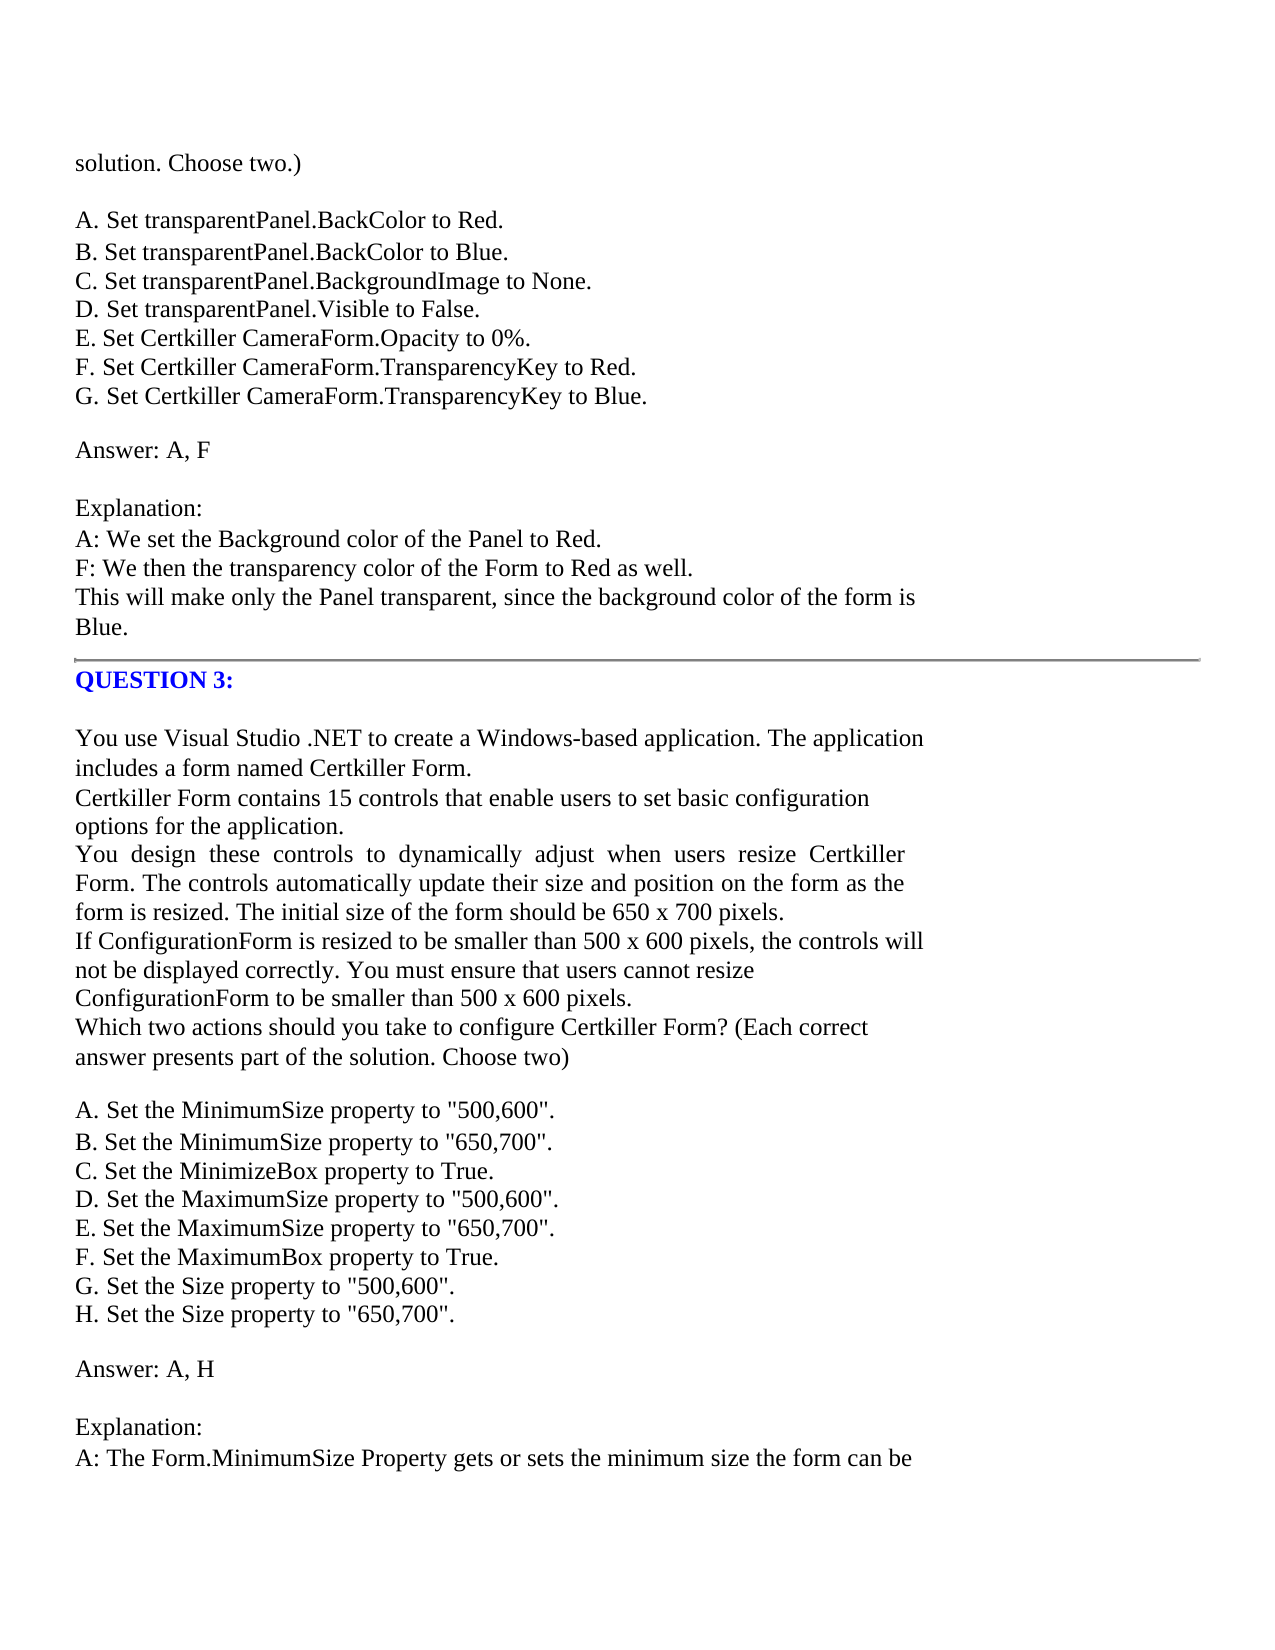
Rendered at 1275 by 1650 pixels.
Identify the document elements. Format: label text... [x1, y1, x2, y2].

list Set transparentPanel.BackColor to Blue. [75, 237, 925, 266]
text F: We then the transparency color of the Form to Red as well. [75, 553, 925, 582]
text Explanation: [75, 493, 925, 522]
list Set Certkiller CameraForm.TransparencyKey to Blue. [75, 381, 925, 409]
list Set the MaximumBox property to True. [75, 1242, 925, 1271]
text Explanation: [75, 1412, 925, 1441]
text You use Visual Studio .NET to create a Windows-based application. The application includes a form named Certkiller Form. [75, 723, 925, 781]
text QUESTION 3: [75, 665, 925, 694]
text Answer: A, H [75, 1354, 925, 1383]
list Set transparentPanel.BackColor to Red. [75, 206, 925, 234]
text A: We set the Background color of the Panel to Red. [75, 524, 925, 553]
text solution. Choose two.) [75, 148, 925, 177]
list Set Certkiller CameraForm.TransparencyKey to Red. [75, 352, 925, 381]
list Set Certkiller CameraForm.Opacity to 0%. [75, 323, 925, 352]
list Set transparentPanel.BackgroundImage to None. [75, 266, 925, 294]
list Set the MinimizeBox property to True. [75, 1156, 925, 1184]
list Set the Size property to "500,600". [75, 1271, 925, 1299]
text Answer: A, F [75, 436, 925, 464]
text A: The Form.MinimumSize Property gets or sets the minimum size the form can be [75, 1443, 925, 1472]
text Certkiller Form contains 15 controls that enable users to set basic configuration options for the application. [75, 783, 871, 840]
list Set the MinimumSize property to "650,700". [75, 1127, 925, 1156]
list Set the MaximumSize property to "650,700". [75, 1213, 925, 1242]
list Set the MaximumSize property to "500,600". [75, 1184, 925, 1213]
list Set the MinimumSize property to "500,600". [75, 1096, 925, 1124]
list Set transparentPanel.Visible to False. [75, 294, 925, 323]
text Which two actions should you take to configure Certkiller Form? (Each correct answer presents part of the solution. Choose two) [75, 1012, 869, 1071]
list Set the Size property to "650,700". [75, 1299, 925, 1328]
text If ConfigurationForm is resized to be smaller than 500 x 600 pixels, the controls will not be displayed correctly. You must ensure that users cannot resize ConfigurationForm to be smaller than 500 x 600 pixels. [75, 926, 925, 1012]
text This will make only the Panel transparent, since the background color of the form is Blue. [75, 582, 917, 640]
text You design these controls to dynamically adjust when users resize Certkiller Form. The controls automatically update their size and position on the form as the form is resized. The initial size of the form should be 650 x 700 pixels. [75, 840, 906, 926]
